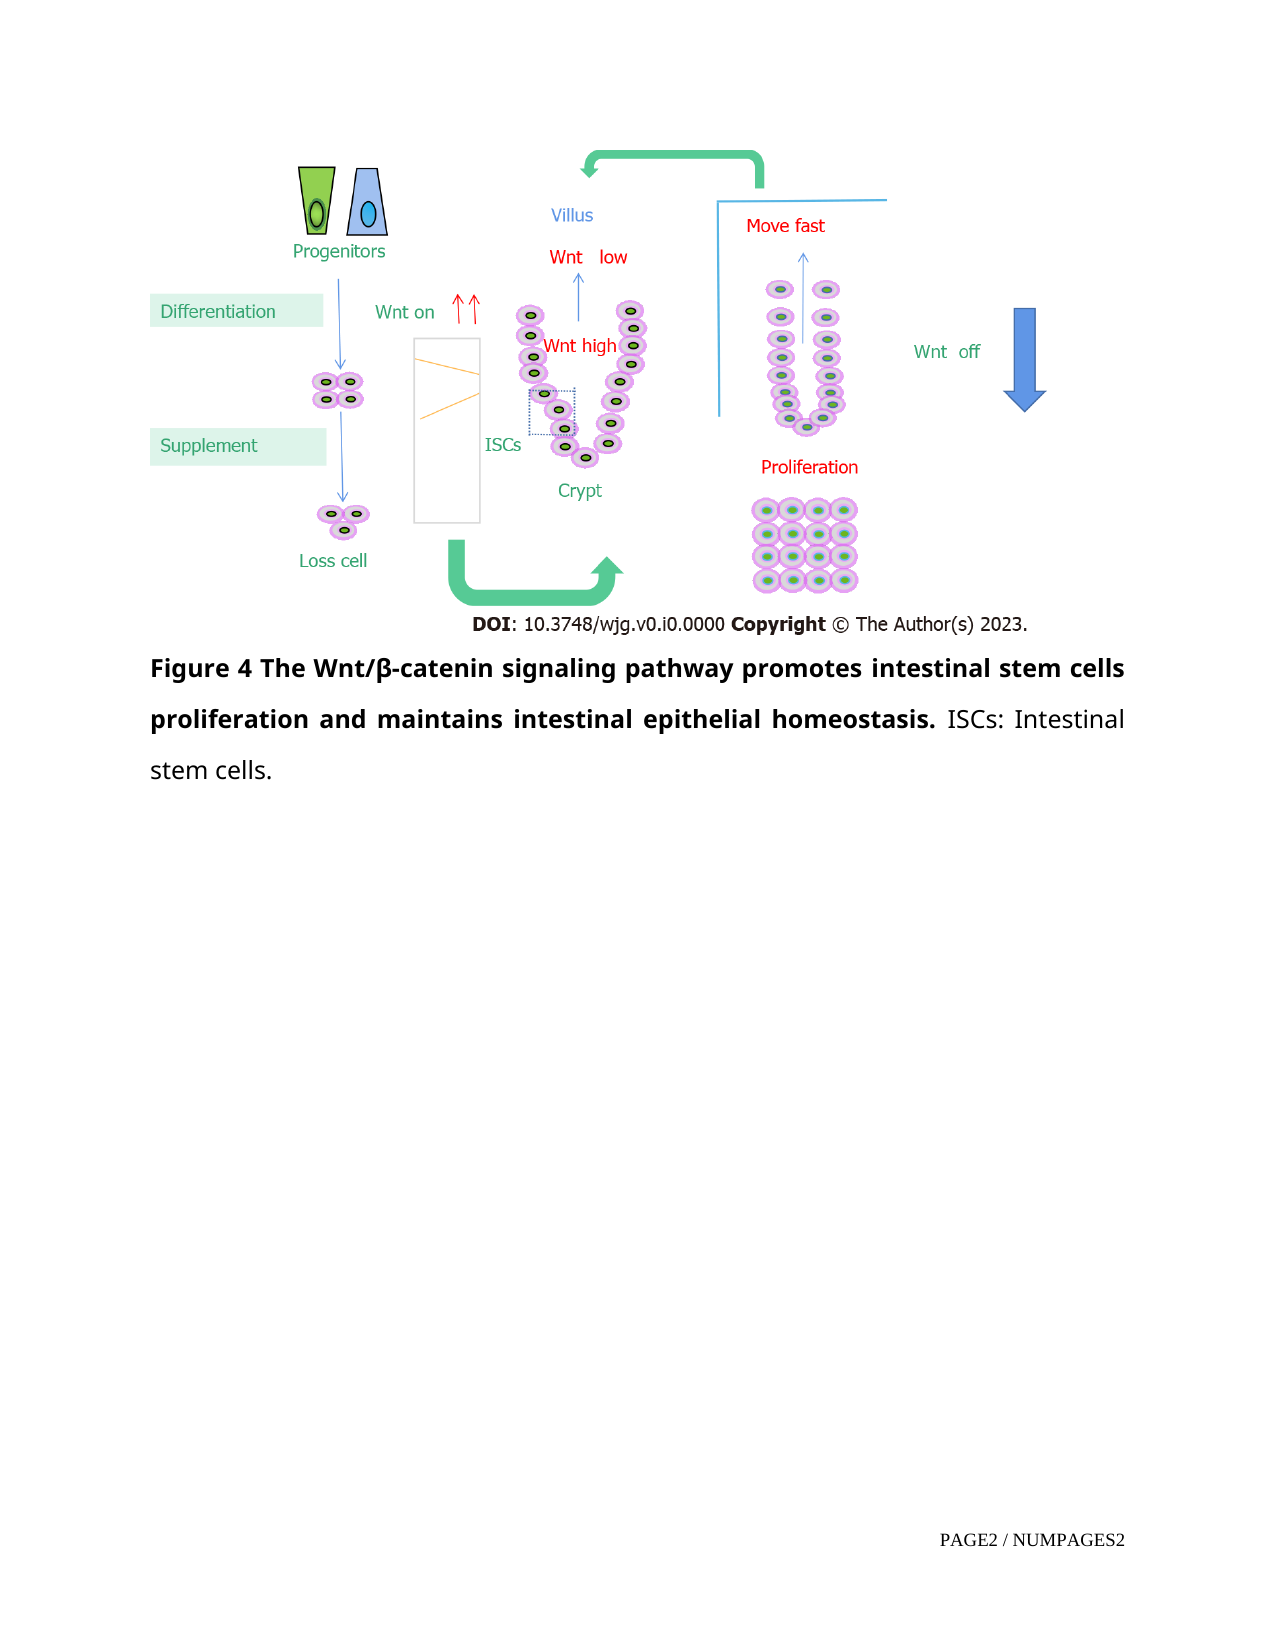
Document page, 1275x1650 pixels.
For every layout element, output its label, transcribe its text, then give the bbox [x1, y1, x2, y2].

picture [150, 150, 1048, 637]
text Figure 4 The Wnt/β-catenin signaling pathway promotes intestinal stem cells proliferation and maintains intestinal epithelial homeostasis. ISCs: Intestinal stem cells. [150, 651, 1125, 787]
